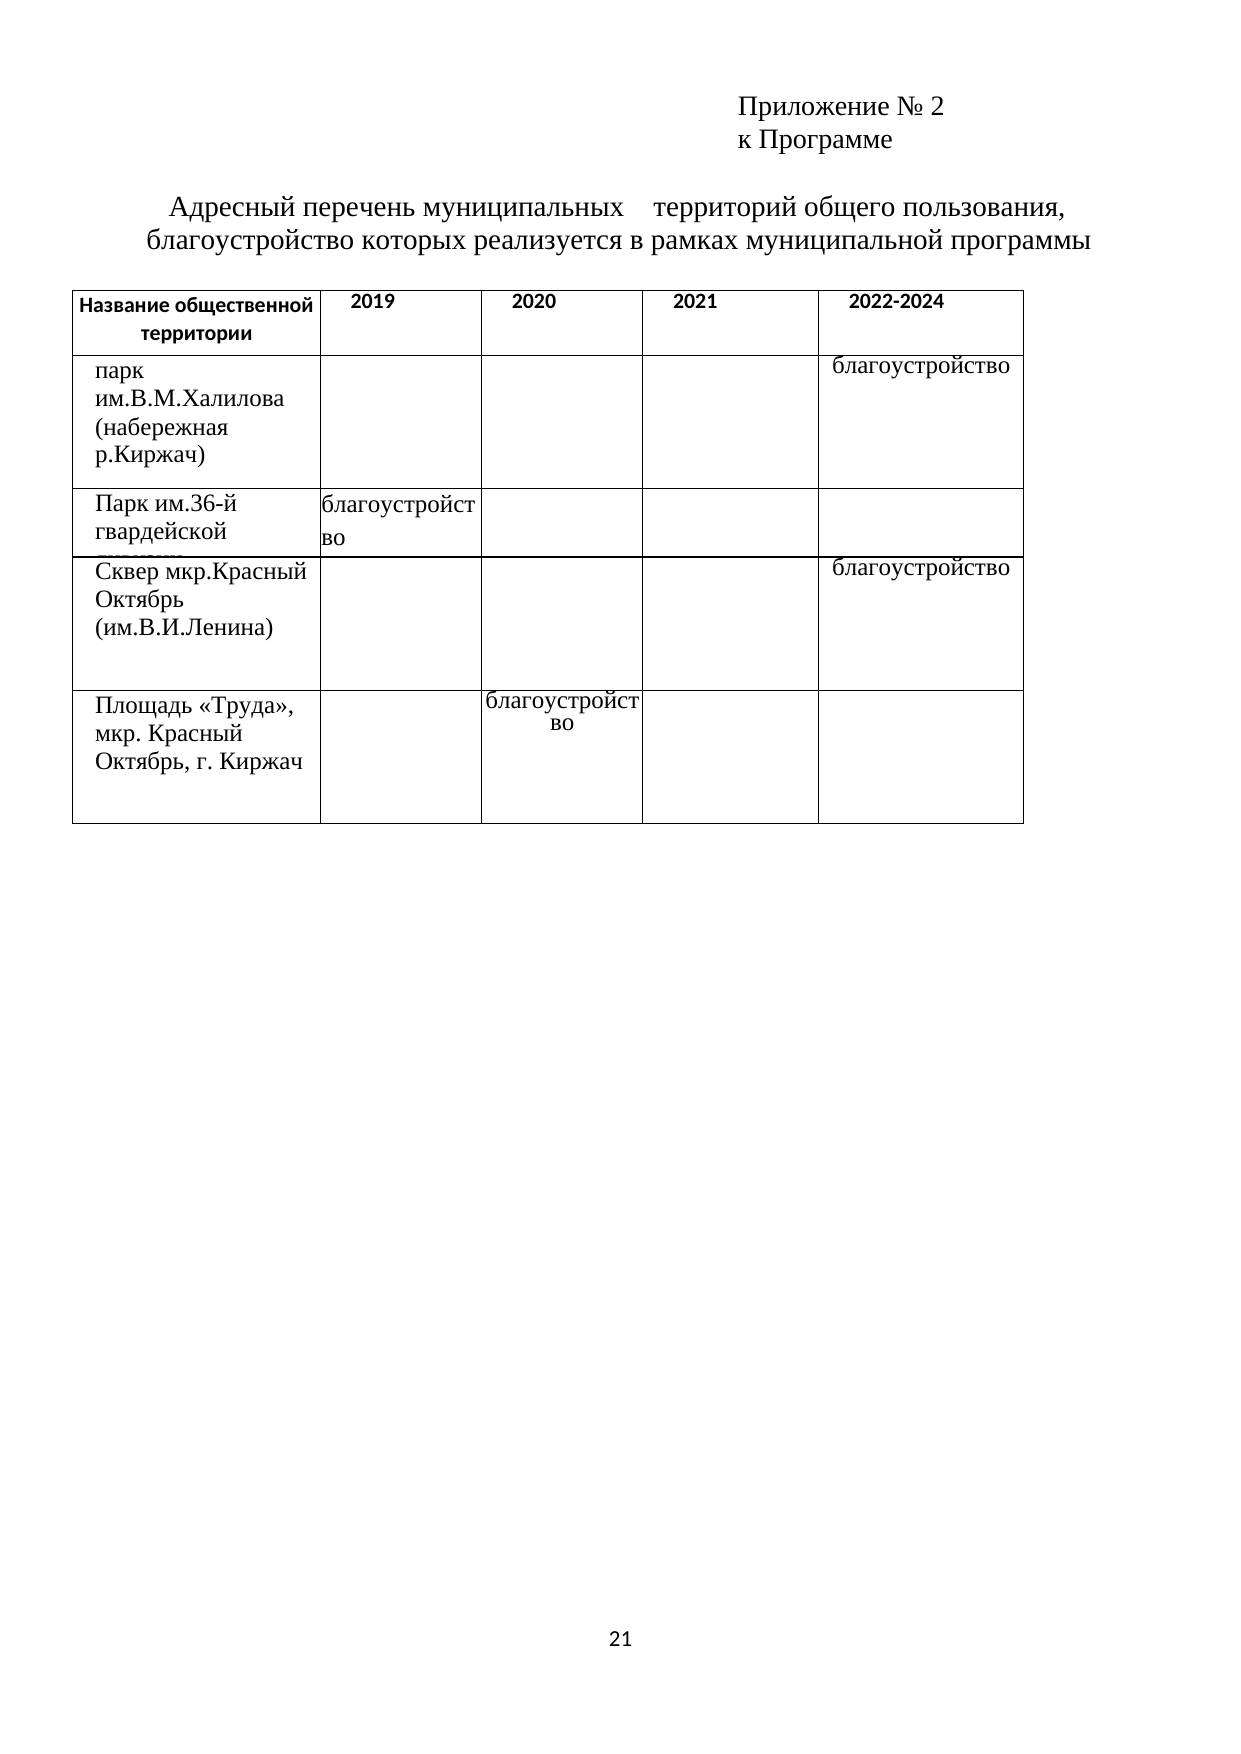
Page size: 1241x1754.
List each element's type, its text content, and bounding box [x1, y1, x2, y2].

table_cell парк им.В.М.Халилова (набережная р.Киржач) [73, 356, 320, 488]
table_cell [643, 691, 818, 823]
table_cell [643, 489, 818, 556]
table_cell благоустройство [321, 489, 481, 556]
table_header 2022-2024 [819, 291, 1023, 355]
text к Программе [738, 122, 1160, 156]
table_cell Сквер мкр.Красный Октябрь (им.В.И.Ленина) [73, 558, 320, 690]
table_cell Парк им.36-й гвардейской дивизии [73, 489, 320, 556]
table_cell [321, 558, 481, 690]
table_cell [482, 558, 642, 690]
table_header Название общественной территории [73, 291, 320, 355]
table_cell [321, 356, 481, 488]
table_cell благоустройство [819, 356, 1023, 488]
table_header 2020 [482, 291, 642, 355]
text Приложение № 2 [738, 89, 1160, 122]
text Адресный перечень муниципальных территорий общего пользования, благоустройство которых реализуется в рамках муниципальной программы [74, 189, 1160, 256]
table_cell [819, 489, 1023, 556]
table_header 2021 [643, 291, 818, 355]
table_cell благоустройство [482, 691, 642, 823]
table_cell [482, 356, 642, 488]
table_cell [819, 691, 1023, 823]
table_cell благоустройство [819, 558, 1023, 690]
table_header 2019 [321, 291, 481, 355]
table_cell [643, 356, 818, 488]
table_cell Площадь «Труда», мкр. Красный Октябрь, г. Киржач [73, 691, 320, 823]
table_cell [482, 489, 642, 556]
table_cell [643, 558, 818, 690]
table_cell [321, 691, 481, 823]
